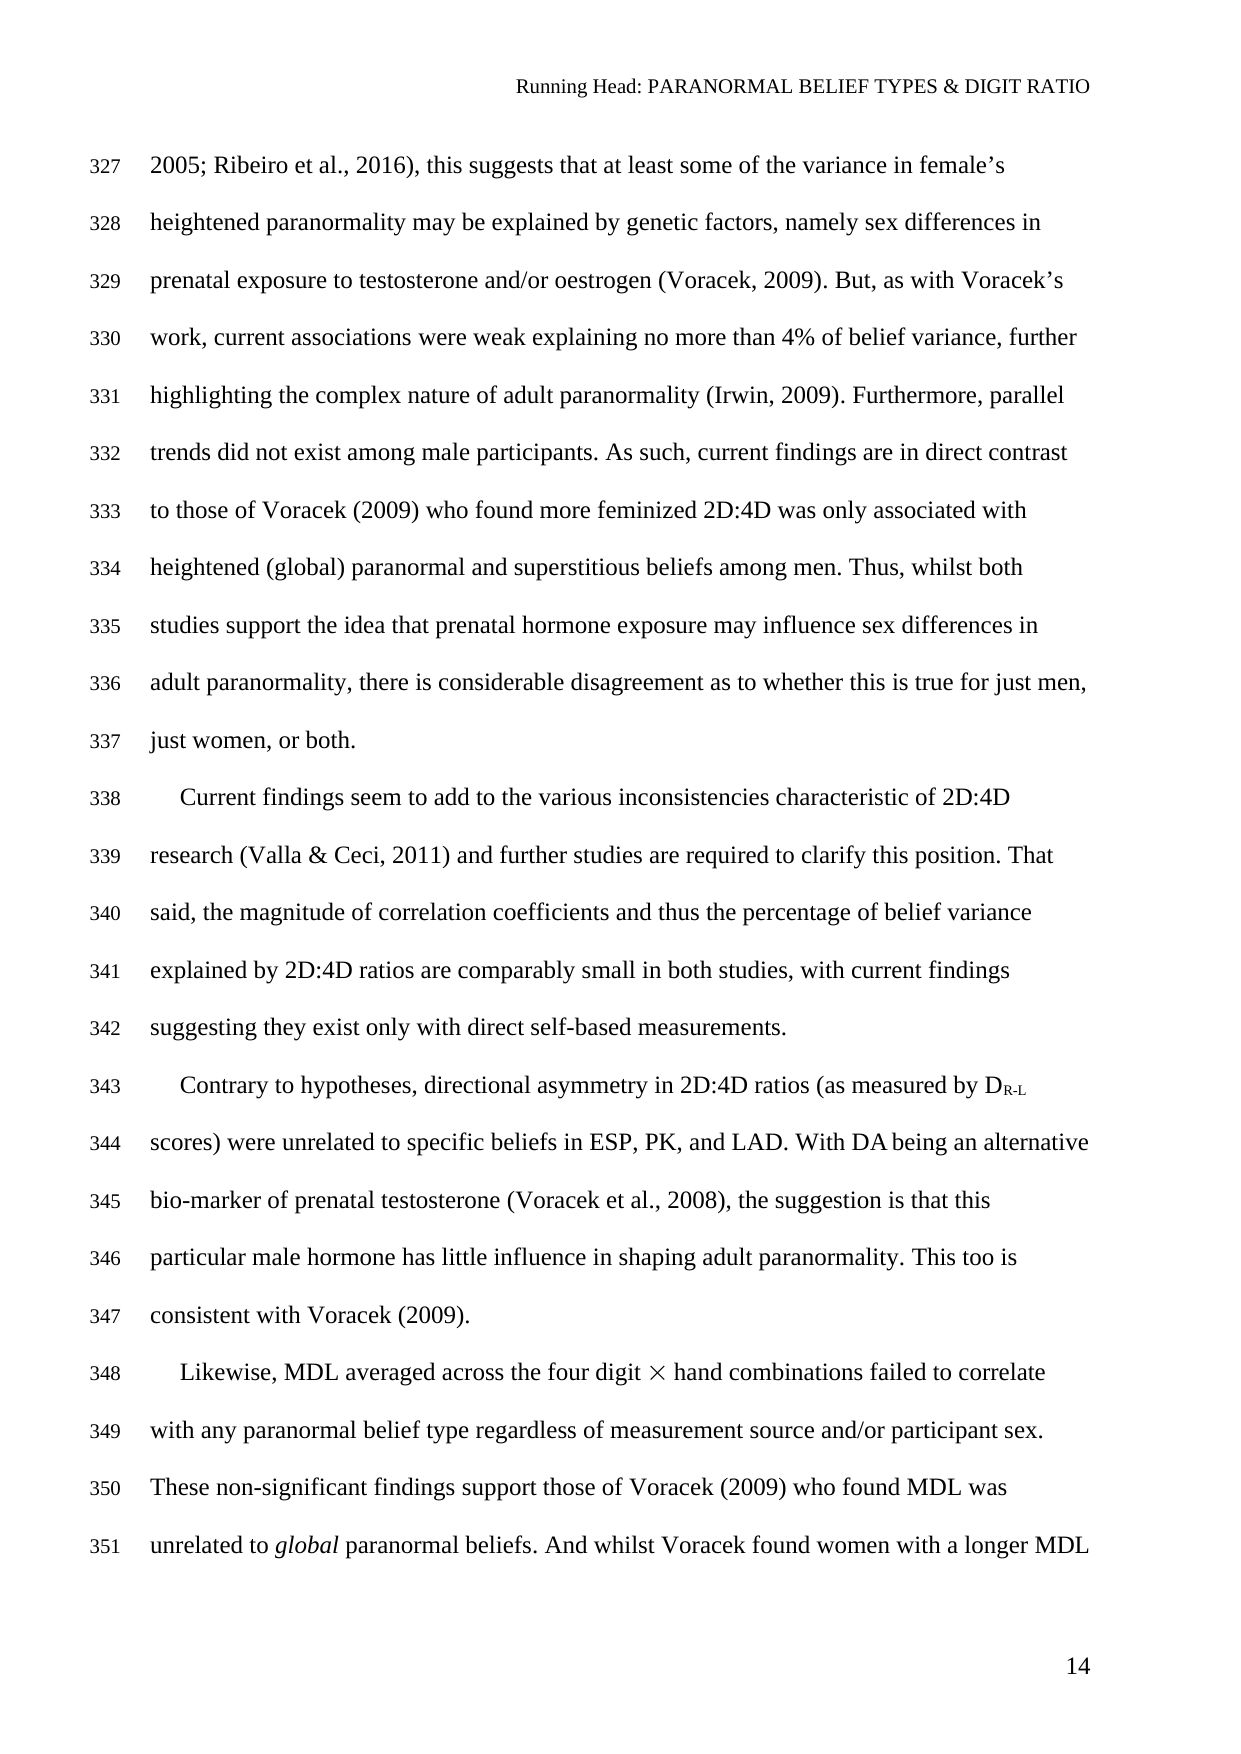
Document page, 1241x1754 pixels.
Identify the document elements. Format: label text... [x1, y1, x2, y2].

text Current findings seem to add to the various inconsistencies characteristic of 2D:4D research (Valla & Ceci, 2011) and further studies are required to clarify this position. That said, the magnitude of correlation coefficients and thus the percentage of belief variance explained by 2D:4D ratios are comparably small in both studies, with current findings suggesting they exist only with direct self-based measurements. [150, 782, 1090, 1041]
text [150, 1357, 1090, 1559]
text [150, 150, 1090, 754]
text Contrary to hypotheses, directional asymmetry in 2D:4D ratios (as measured by DR-L scores) were unrelated to specific beliefs in ESP, PK, and LAD. With DA being an alternative bio-marker of prenatal testosterone (Voracek et al., 2008), the suggestion is that this particular male hormone has little influence in shaping adult paranormality. This too is consistent with Voracek (2009). [150, 1070, 1090, 1329]
